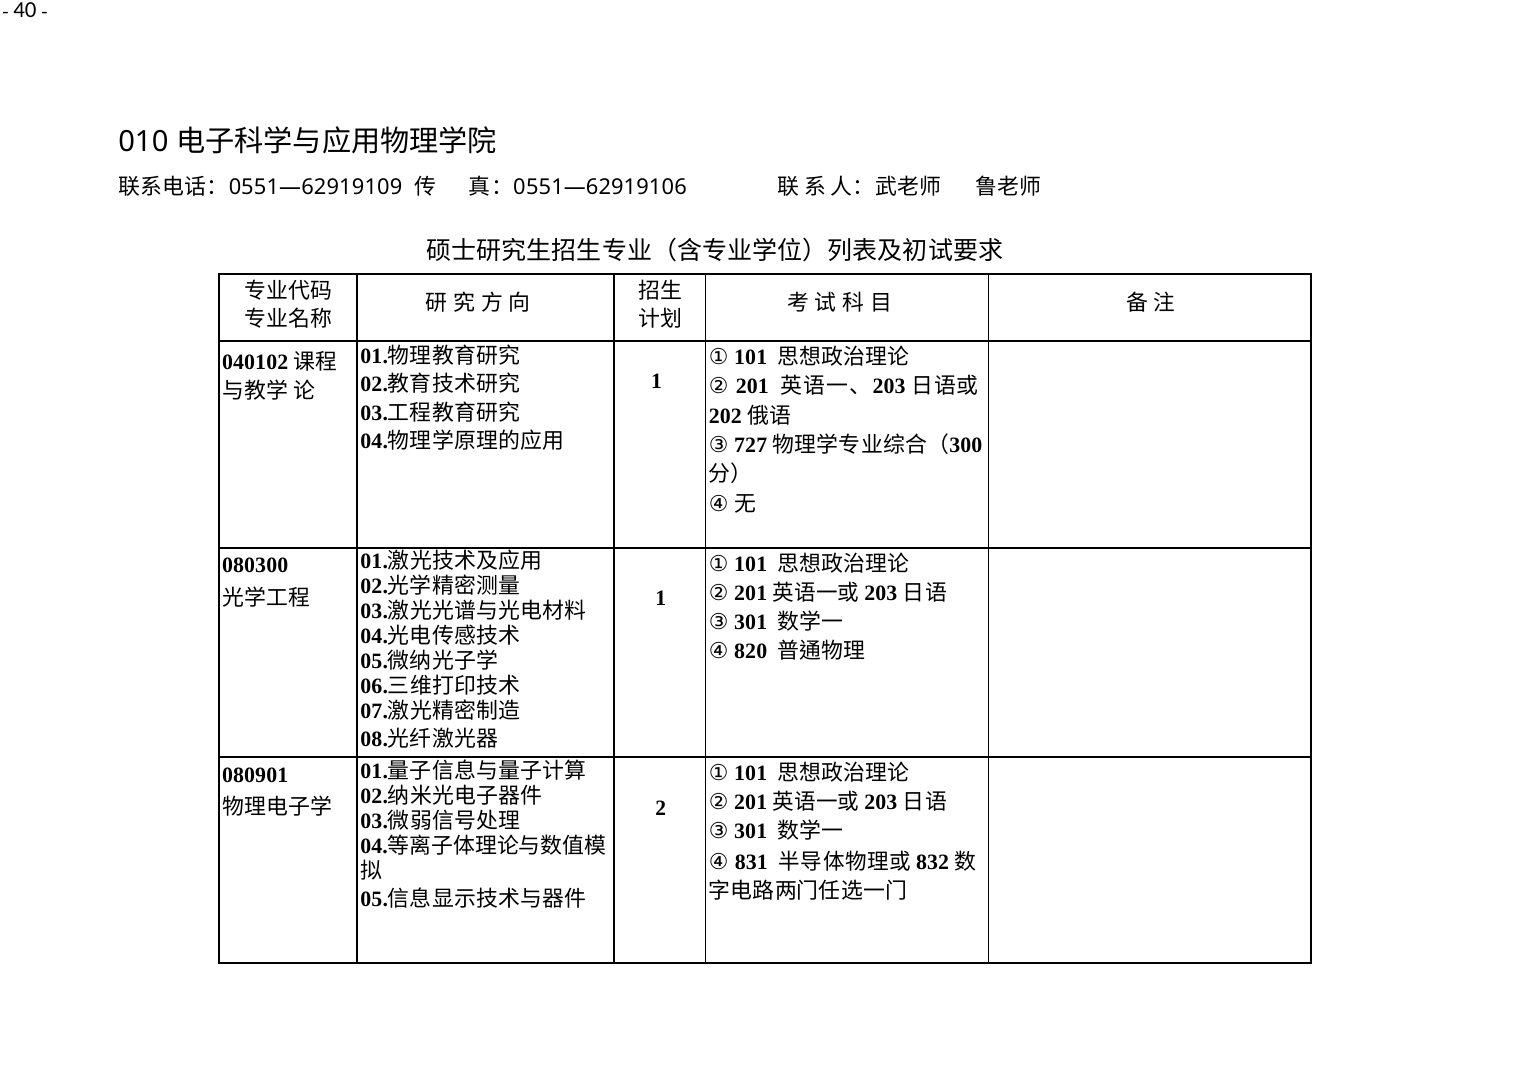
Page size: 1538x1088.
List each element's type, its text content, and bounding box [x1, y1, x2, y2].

table_cell [989, 549, 1310, 756]
table_cell [989, 758, 1310, 962]
table_header 专业代码 专业名称 [220, 275, 356, 340]
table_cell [706, 758, 988, 962]
table_header 考 试 科 目 [706, 275, 988, 340]
table_cell 1 [615, 342, 705, 547]
text 联系电话：0551—62919109 传 真：0551—62919106 联 系 人：武老师 鲁老师 [118, 169, 1329, 201]
table_header 备 注 [989, 275, 1310, 340]
table_header 招生 计划 [615, 275, 705, 340]
table_cell 2 [615, 758, 705, 962]
table_cell 01.物理教育研究 02.教育技术研究 03.工程教育研究 04.物理学原理的应用 [358, 342, 613, 547]
table_cell ① 101 思想政治理论 ② 201 英语一或 203 日语 ③ 301 数学一 ④ 820 普通物理 [706, 549, 988, 756]
table_cell 080901 物理电子学 [220, 758, 356, 962]
table_cell [989, 342, 1310, 547]
table_cell 040102 课程与教学 论 [220, 342, 356, 547]
text 010 电子科学与应用物理学院 [118, 120, 1329, 156]
table_cell 01.激光技术及应用 02.光学精密测量 03.激光光谱与光电材料 04.光电传感技术 05.微纳光子学 06.三维打印技术 07.激光精密制造 08.光纤激光器 [358, 549, 613, 756]
table_cell 01.量子信息与量子计算 02.纳米光电子器件 03.微弱信号处理 04.等离子体理论与数值模拟 05.信息显示技术与器件 [358, 758, 613, 962]
table_cell ① 101 思想政治理论 ② 201 英语一、203 日语或 202 俄语 ③ 727 物理学专业综合（300 分） ④ 无 [706, 342, 988, 547]
table_cell 080300 光学工程 [220, 549, 356, 756]
table_header 研 究 方 向 [358, 275, 613, 340]
text 硕士研究生招生专业（含专业学位）列表及初试要求 [426, 230, 1329, 267]
table_cell 1 [615, 549, 705, 756]
